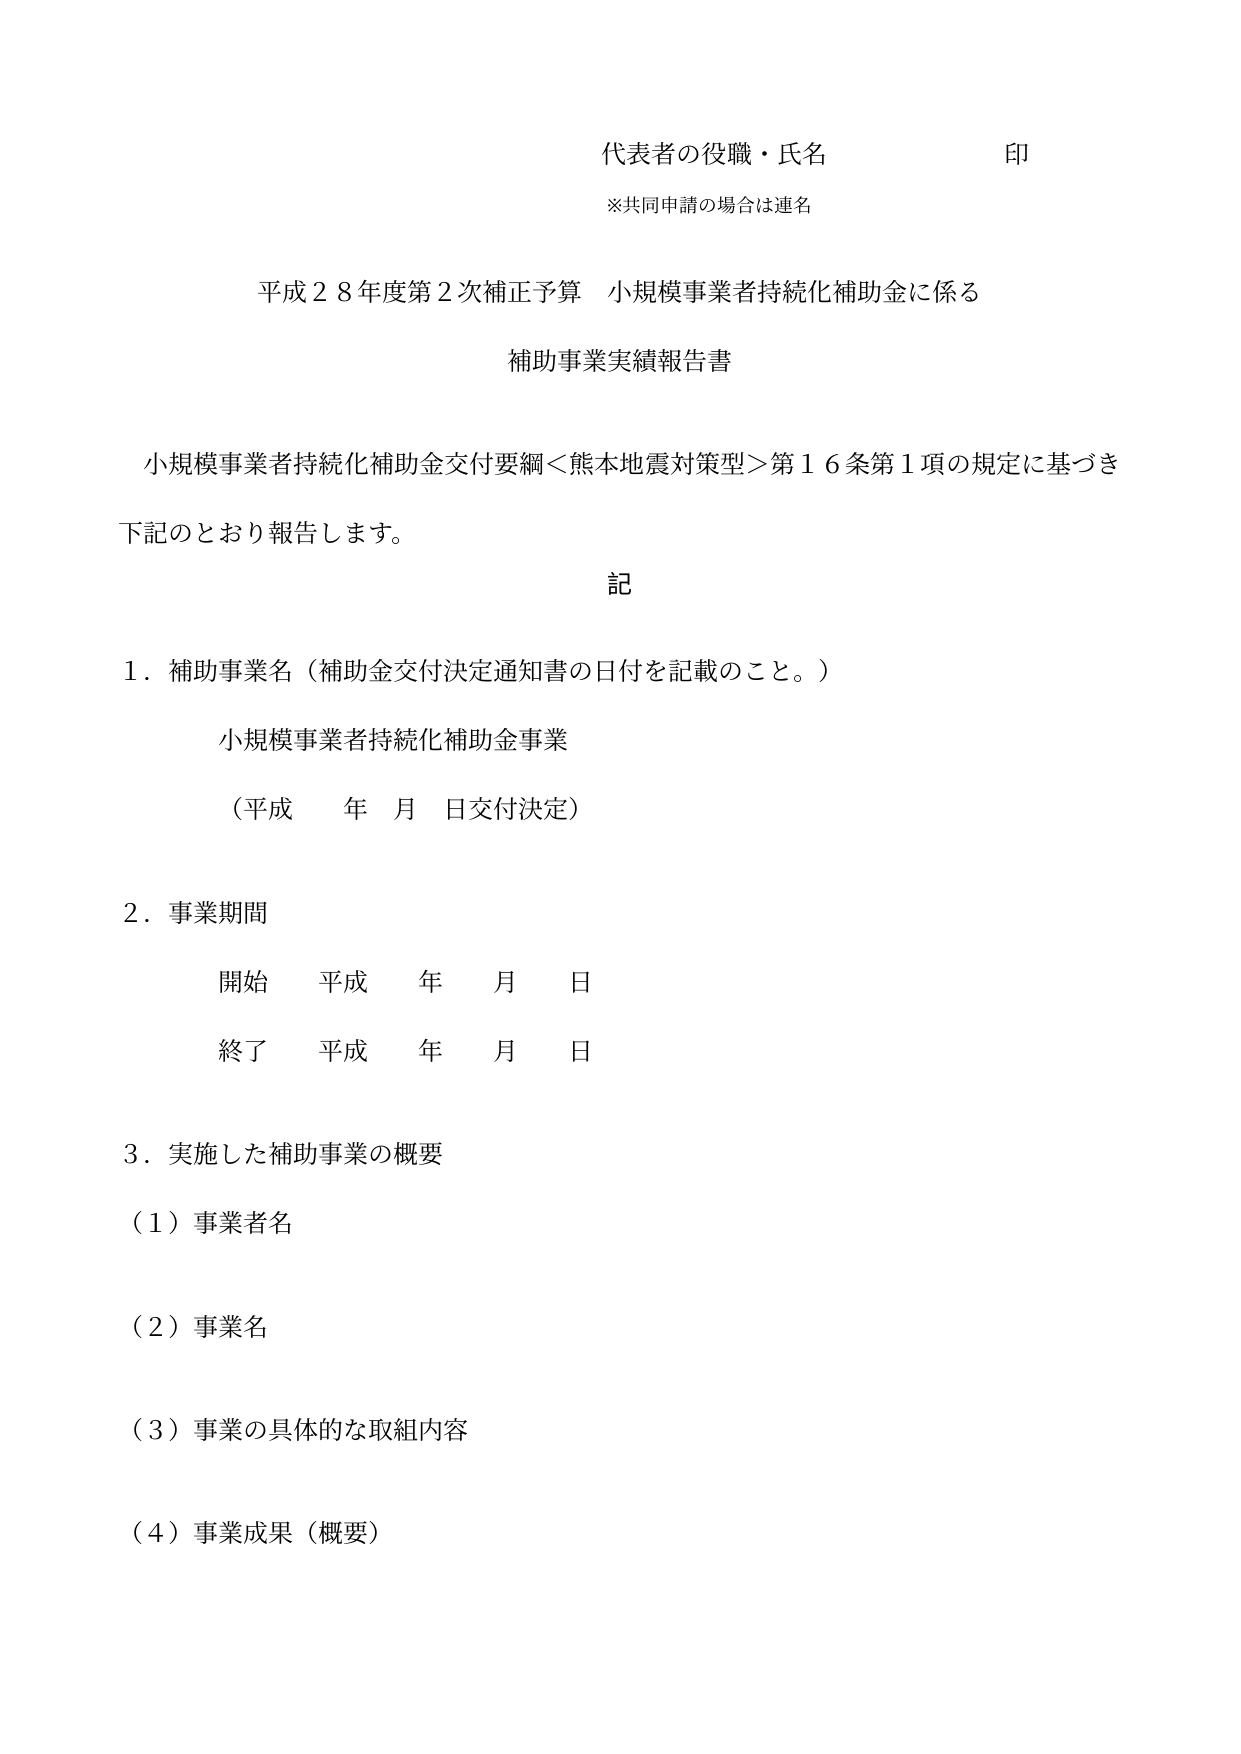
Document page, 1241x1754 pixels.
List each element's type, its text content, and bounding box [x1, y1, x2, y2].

text 平成２８年度第２次補正予算 小規模事業者持続化補助金に係る [118, 256, 1122, 325]
subtitle 記 [118, 567, 1122, 601]
text 終了 平成 年 月 日 [118, 1015, 1122, 1084]
text ３．実施した補助事業の概要 [118, 1118, 1122, 1187]
text ※共同申請の場合は連名 [118, 187, 1122, 222]
text 補助事業実績報告書 [118, 325, 1122, 394]
text （３）事業の具体的な取組内容 [118, 1394, 1122, 1463]
text （４）事業成果（概要） [118, 1498, 1122, 1567]
text （平成 年 月 日交付決定） [118, 773, 1122, 842]
text 開始 平成 年 月 日 [118, 946, 1122, 1015]
text １．補助事業名（補助金交付決定通知書の日付を記載のこと。） [118, 636, 1122, 704]
text 小規模事業者持続化補助金交付要綱＜熊本地震対策型＞第１６条第１項の規定に基づき、下記のとおり報告します。 [118, 429, 1122, 567]
text 小規模事業者持続化補助金事業 [118, 704, 1122, 773]
text 代表者の役職・氏名 印 [118, 118, 1122, 187]
text （１）事業者名 [118, 1187, 1122, 1256]
text （２）事業名 [118, 1291, 1122, 1360]
text ２．事業期間 [118, 877, 1122, 946]
